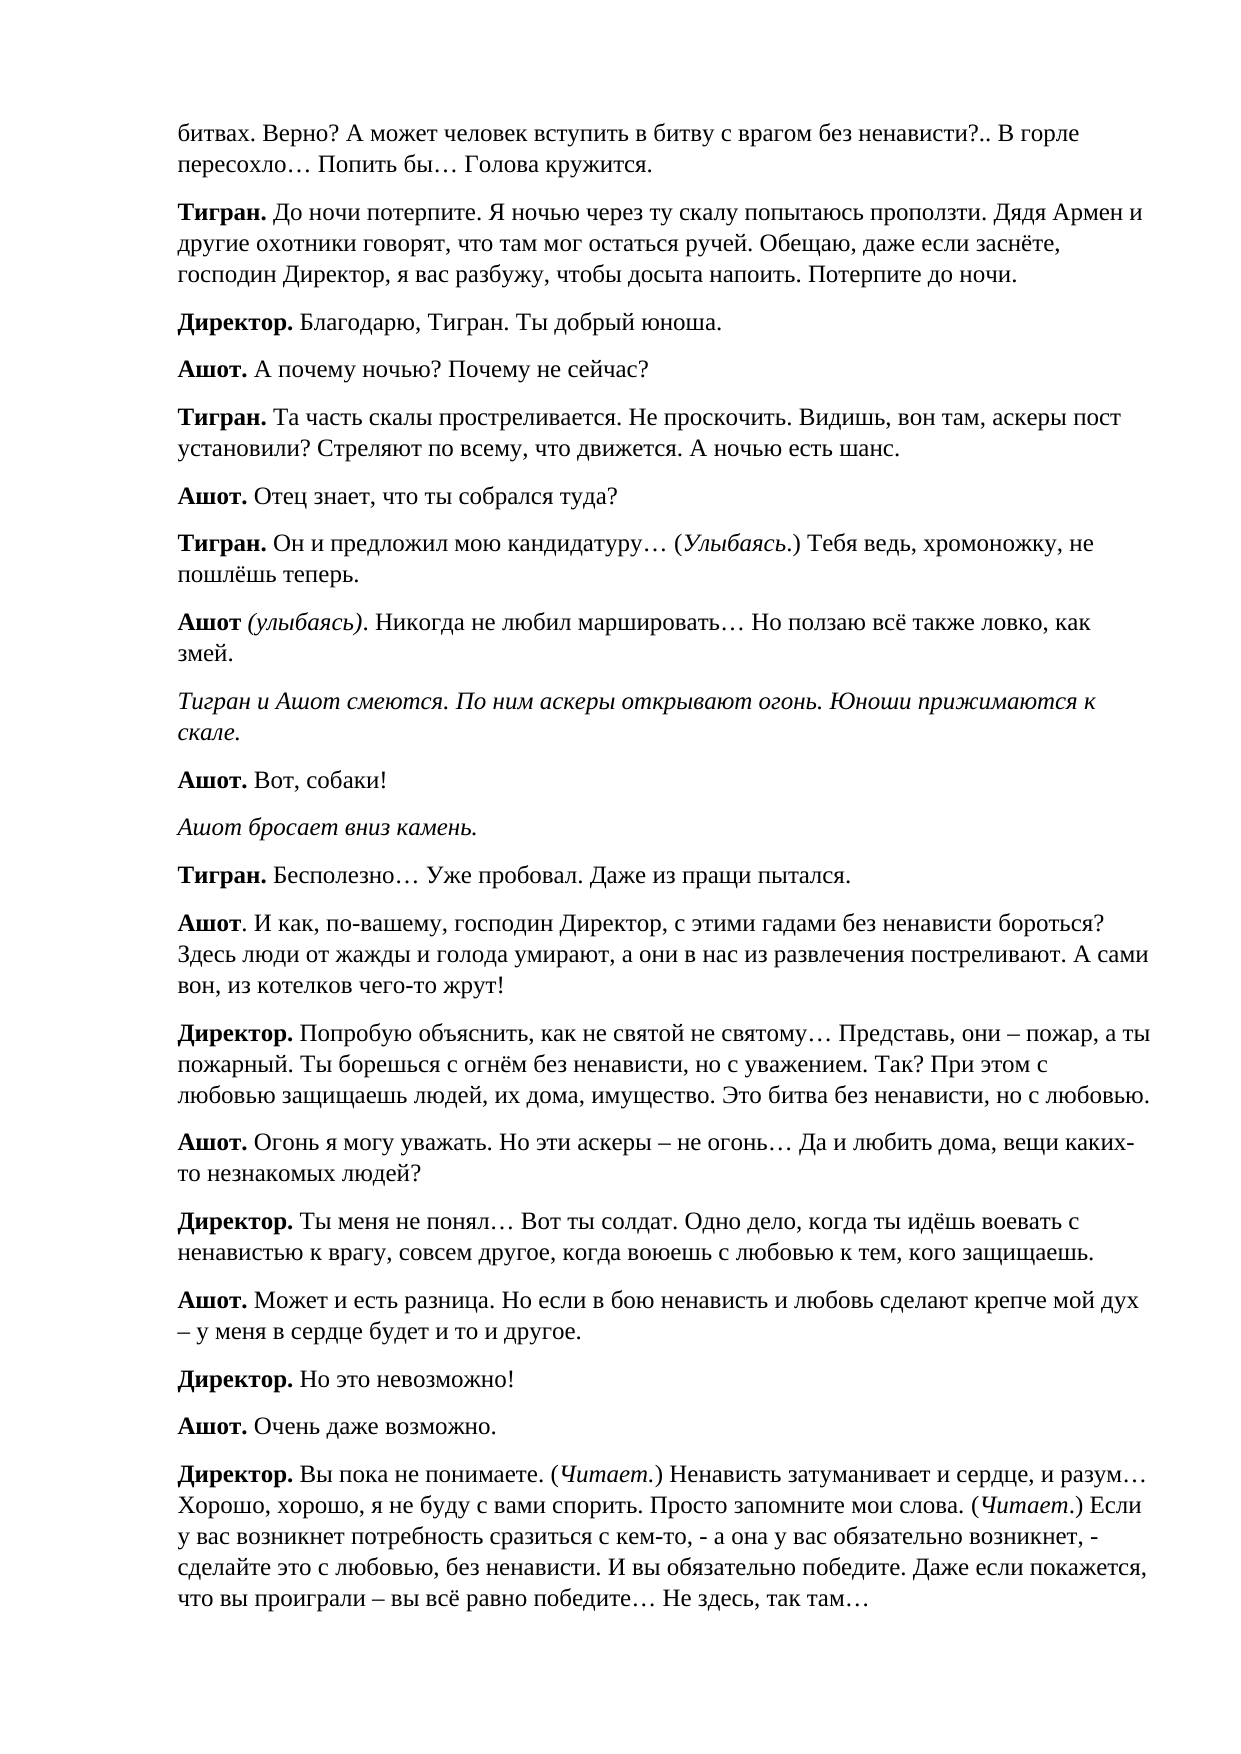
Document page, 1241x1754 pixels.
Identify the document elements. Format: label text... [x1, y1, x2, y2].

text Ашот. Отец знает, что ты собрался туда? [177, 481, 1152, 509]
text Тигран. Бесполезно… Уже пробовал. Даже из пращи пытался. [177, 860, 1152, 889]
text Ашот. И как, по-вашему, господин Директор, с этими гадами без ненависти бороться? Здесь люди от жажды и голода умирают, а они в нас из развлечения постреливают. А сами вон, из котелков чего-то жрут! [177, 908, 1152, 999]
text Директор. Но это невозможно! [177, 1364, 1152, 1392]
text Ашот. Огонь я могу уважать. Но эти аскеры – не огонь… Да и любить дома, вещи каких-то незнакомых людей? [177, 1127, 1152, 1187]
text Директор. Благодарю, Тигран. Ты добрый юноша. [177, 307, 1152, 335]
text Тигран. Он и предложил мою кандидатуру… (Улыбаясь.) Тебя ведь, хромоножку, не пошлёшь теперь. [177, 528, 1152, 588]
text Тигран и Ашот смеются. По ним аскеры открывают огонь. Юноши прижимаются к скале. [177, 686, 1152, 746]
text Ашот бросает вниз камень. [177, 812, 1152, 841]
text Ашот. Может и есть разница. Но если в бою ненависть и любовь сделают крепче мой дух – у меня в сердце будет и то и другое. [177, 1285, 1152, 1345]
text Директор. Ты меня не понял… Вот ты солдат. Одно дело, когда ты идёшь воевать с ненавистью к врагу, совсем другое, когда воюешь с любовью к тем, кого защищаешь. [177, 1206, 1152, 1266]
text Директор. Попробую объяснить, как не святой не святому… Представь, они – пожар, а ты пожарный. Ты борешься с огнём без ненависти, но с уважением. Так? При этом с любовью защищаешь людей, их дома, имущество. Это битва без ненависти, но с любовью. [177, 1018, 1152, 1108]
text Ашот. А почему ночью? Почему не сейчас? [177, 354, 1152, 383]
text Тигран. До ночи потерпите. Я ночью через ту скалу попытаюсь проползти. Дядя Армен и другие охотники говорят, что там мог остаться ручей. Обещаю, даже если заснёте, господин Директор, я вас разбужу, чтобы досыта напоить. Потерпите до ночи. [177, 197, 1152, 288]
text Ашот. Вот, собаки! [177, 765, 1152, 793]
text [177, 118, 1152, 178]
text Тигран. Та часть скалы простреливается. Не проскочить. Видишь, вон там, аскеры пост установили? Стреляют по всему, что движется. А ночью есть шанс. [177, 402, 1152, 462]
text Ашот (улыбаясь). Никогда не любил маршировать… Но ползаю всё также ловко, как змей. [177, 607, 1152, 667]
text Директор. Вы пока не понимаете. (Читает.) Ненависть затуманивает и сердце, и разум… Хорошо, хорошо, я не буду с вами спорить. Просто запомните мои слова. (Читает.) Если у вас возникнет потребность сразиться с кем-то, - а она у вас обязательно возникнет, - сделайте это с любовью, без ненависти. И вы обязательно победите. Даже если покажется, что вы проиграли – вы всё равно победите… Не здесь, так там… [177, 1459, 1152, 1612]
text Ашот. Очень даже возможно. [177, 1411, 1152, 1440]
